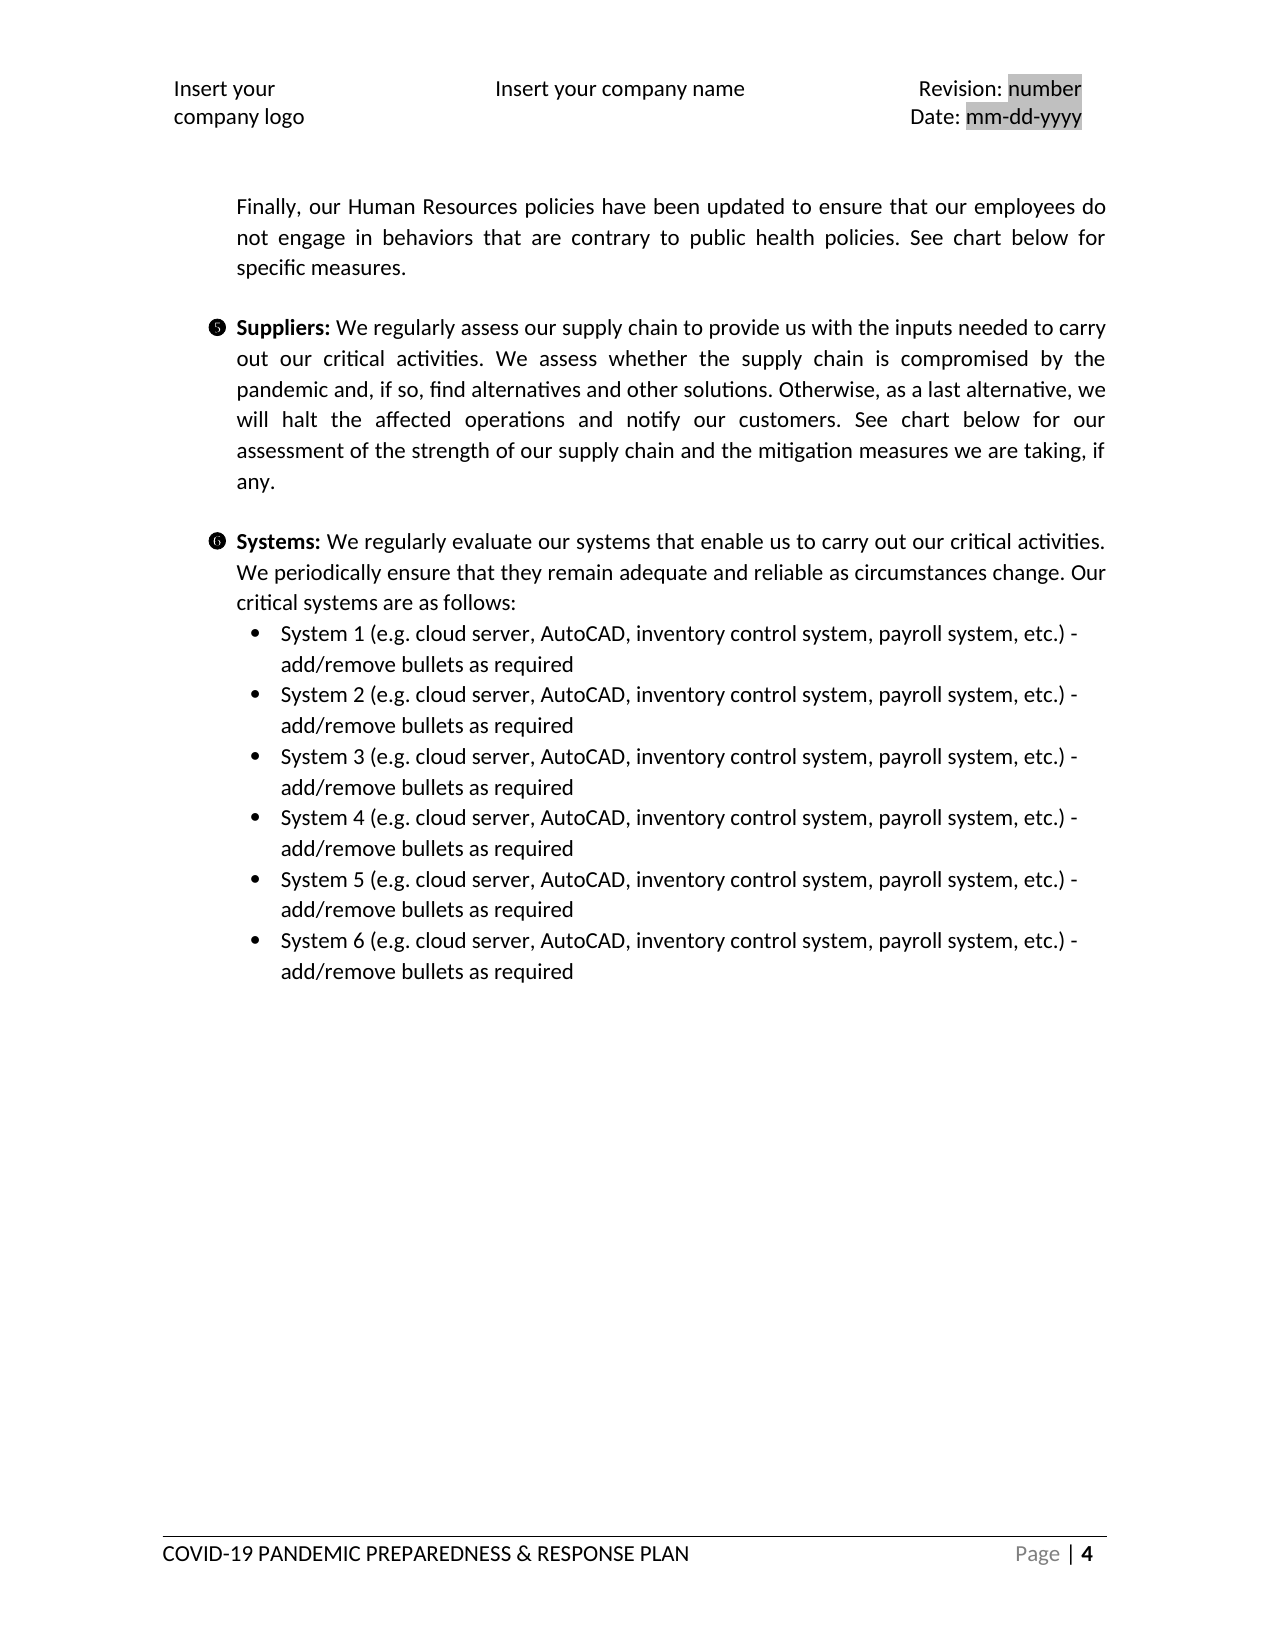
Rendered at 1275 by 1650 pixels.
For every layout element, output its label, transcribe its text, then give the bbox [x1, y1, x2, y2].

text Suppliers: We regularly assess our supply chain to provide us with the inputs needed to carry out our critical activities. We assess whether the supply chain is compromised by the pandemic and, if so, find alternatives and other solutions. Otherwise, as a last alternative, we will halt the affected operations and notify our customers. See chart below for our assessment of the strength of our supply chain and the mitigation measures we are taking, if any. [207, 313, 1107, 495]
text Systems: We regularly evaluate our systems that enable us to carry out our critical activities. We periodically ensure that they remain adequate and reliable as circumstances change. Our critical systems are as follows: [207, 527, 1107, 616]
text Finally, our Human Resources policies have been updated to ensure that our employees do not engage in behaviors that are contrary to public health policies. See chart below for specific measures. [236, 192, 1107, 281]
